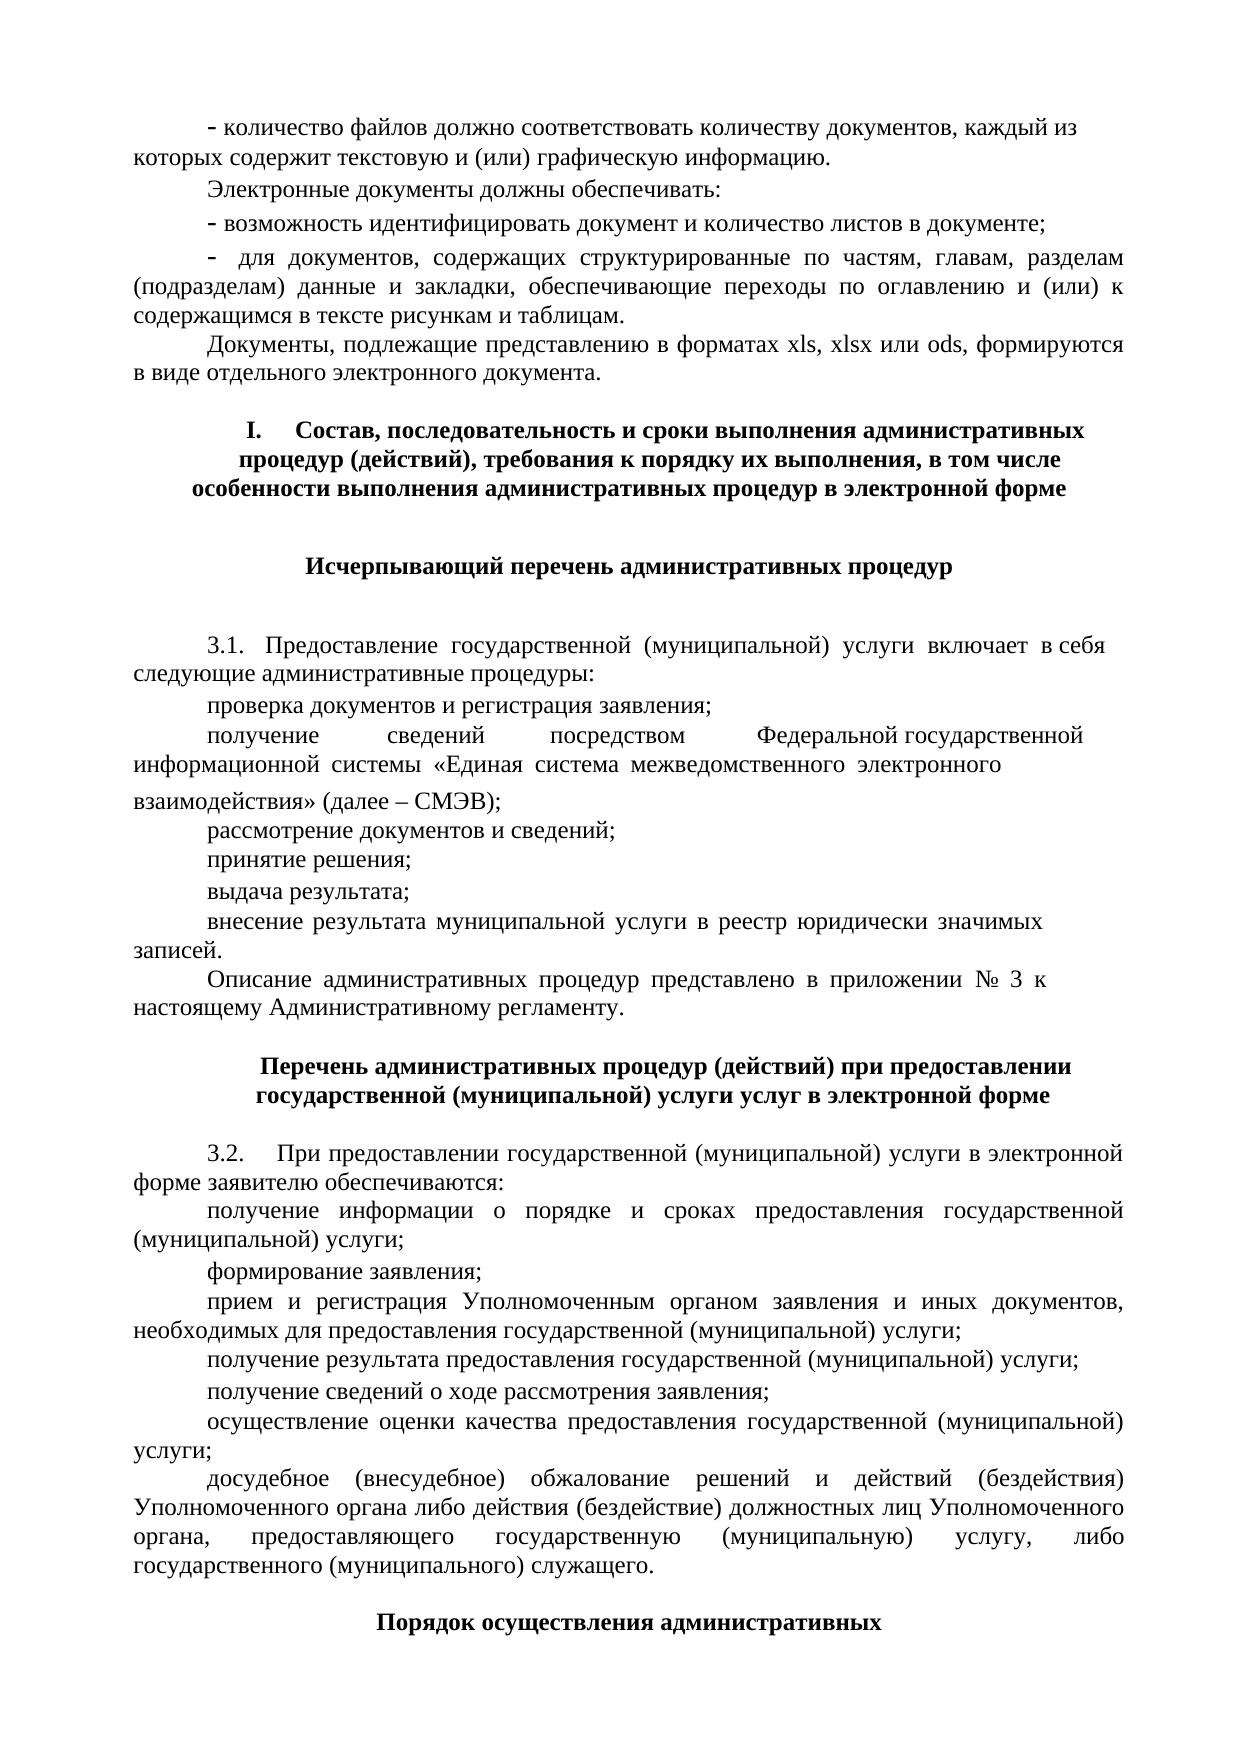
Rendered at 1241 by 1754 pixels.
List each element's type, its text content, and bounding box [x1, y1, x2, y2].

text взаимодействия» (далее – СМЭВ); [133, 786, 1137, 815]
list Предоставление государственной (муниципальной) услуги включает в себя следующие административные процедуры: [133, 630, 1124, 687]
list для документов, содержащих структурированные по частям, главам, разделам (подразделам) данные и закладки, обеспечивающие переходы по оглавлению и (или) к содержащимся в тексте рисункам и таблицам. [133, 238, 1124, 329]
text выдача результата; [207, 873, 1137, 906]
text получение сведений о ходе рассмотрения заявления; [207, 1372, 1137, 1406]
text получение результата предоставления государственной (муниципальной) услуги; [133, 1344, 1124, 1372]
text досудебное (внесудебное) обжалование решений и действий (бездействия) Уполномоченного органа либо действия (бездействие) должностных лиц Уполномоченного органа, предоставляющего государственную (муниципальную) услугу, либо государственного (муниципального) служащего. [133, 1463, 1124, 1578]
text прием и регистрация Уполномоченным органом заявления и иных документов, необходимых для предоставления государственной (муниципальной) услуги; [133, 1286, 1124, 1344]
text формирование заявления; [207, 1253, 1137, 1286]
text Электронные документы должны обеспечивать: [207, 171, 1137, 204]
text получение сведений посредством Федеральной государственной информационной системы «Единая система межведомственного электронного [133, 721, 1123, 778]
list Состав, последовательность и сроки выполнения административных процедур (действий), требования к порядку их выполнения, в том числе [177, 416, 1122, 473]
text Описание административных процедур представлено в приложении № 3 к настоящему Административному регламенту. [133, 964, 1137, 1021]
text внесение результата муниципальной услуги в реестр юридически значимых записей. [133, 906, 1137, 964]
list возможность идентифицировать документ и количество листов в документе; [207, 204, 1137, 238]
text Документы, подлежащие представлению в форматах xls, xlsx или ods, формируются в виде отдельного электронного документа. [133, 329, 1124, 386]
text особенности выполнения административных процедур в электронной форме [146, 473, 1112, 502]
text получение информации о порядке и сроках предоставления государственной (муниципальной) услуги; [133, 1195, 1124, 1253]
list количество файлов должно соответствовать количеству документов, каждый из которых содержит текстовую и (или) графическую информацию. [133, 108, 1124, 171]
text Исчерпывающий перечень административных процедур [146, 551, 1112, 580]
text проверка документов и регистрация заявления; [207, 687, 1137, 721]
text рассмотрение документов и сведений; принятие решения; [207, 815, 628, 873]
text осуществление оценки качества предоставления государственной (муниципальной) услуги; [133, 1406, 1124, 1463]
text Порядок осуществления административных [211, 1607, 1047, 1636]
text Перечень административных процедур (действий) при предоставлении государственной (муниципальной) услуги услуг в электронной форме [193, 1051, 1112, 1108]
list При предоставлении государственной (муниципальной) услуги в электронной форме заявителю обеспечиваются: [133, 1138, 1123, 1195]
